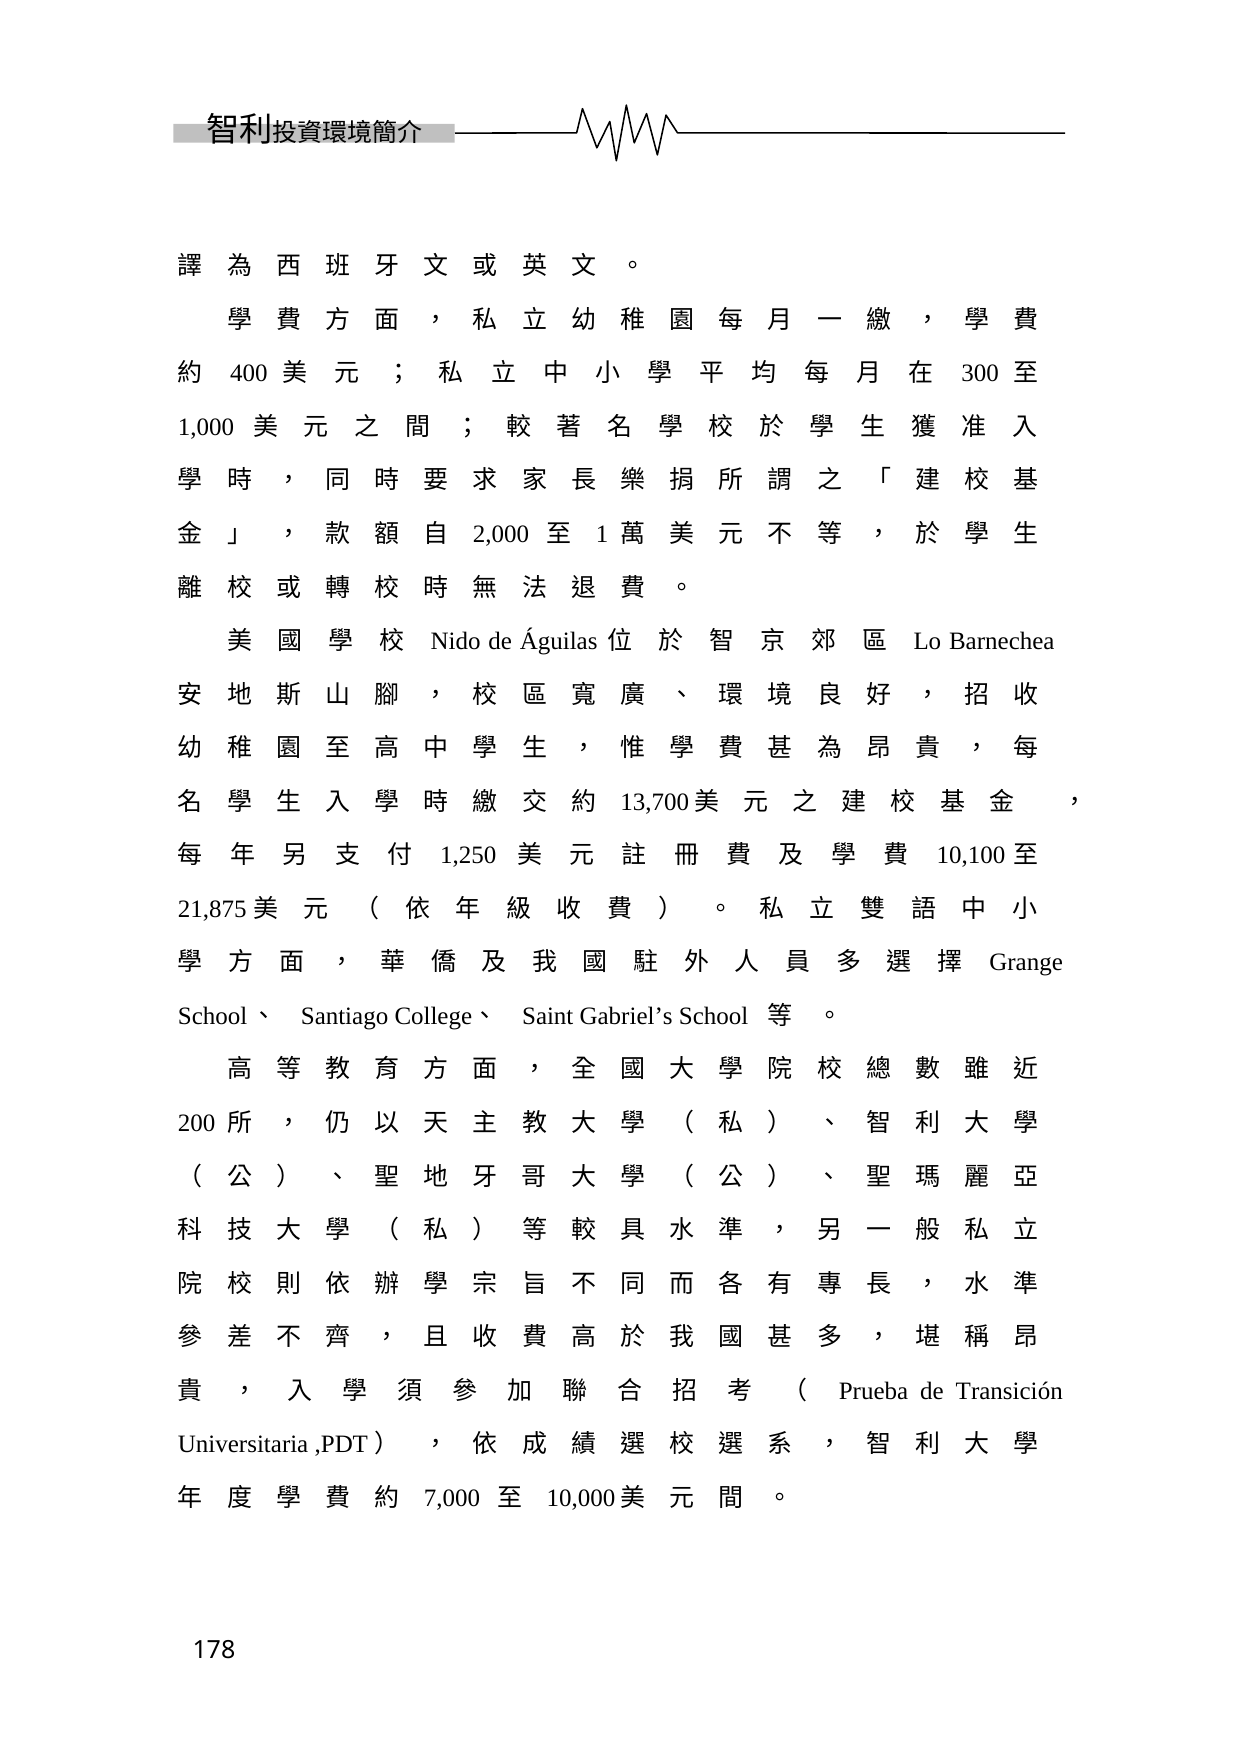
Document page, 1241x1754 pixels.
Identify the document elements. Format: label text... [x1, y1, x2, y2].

text 高等教育方面，全國大學院校總數雖近200所，仍以天主教大學（私）、智利大學（公）、聖地牙哥大學（公）、聖瑪麗亞科技大學（私）等較具水準，另一般私立院校則依辦學宗旨不同而各有專長，水準參差不齊，且收費高於我國甚多，堪稱昂貴，入學須參加聯合招考（Prueba de Transición Universitaria ,PDT），依成績選校選系，智利大學年度學費約7,000至10,000美元間。 [178, 1040, 1063, 1522]
text 學費方面，私立幼稚園每月一繳，學費約400美元；私立中小學平均每月在300至1,000美元之間；較著名學校於學生獲准入學時，同時要求家長樂捐所謂之「建校基金」，款額自2,000至1萬美元不等，於學生離校或轉校時無法退費。 [178, 291, 1063, 612]
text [178, 237, 1063, 291]
text 美國學校Nido de Águilas位於智京郊區Lo Barnechea安地斯山腳，校區寬廣、環境良好，招收幼稚園至高中學生，惟學費甚為昂貴，每名學生入學時繳交約13,700美元之建校基金 ，每年另支付1,250美元註冊費及學費10,100至21,875美元（依年級收費）。私立雙語中小學方面，華僑及我國駐外人員多選擇Grange School、Santiago College、Saint Gabriel’s School等。 [178, 612, 1063, 1040]
